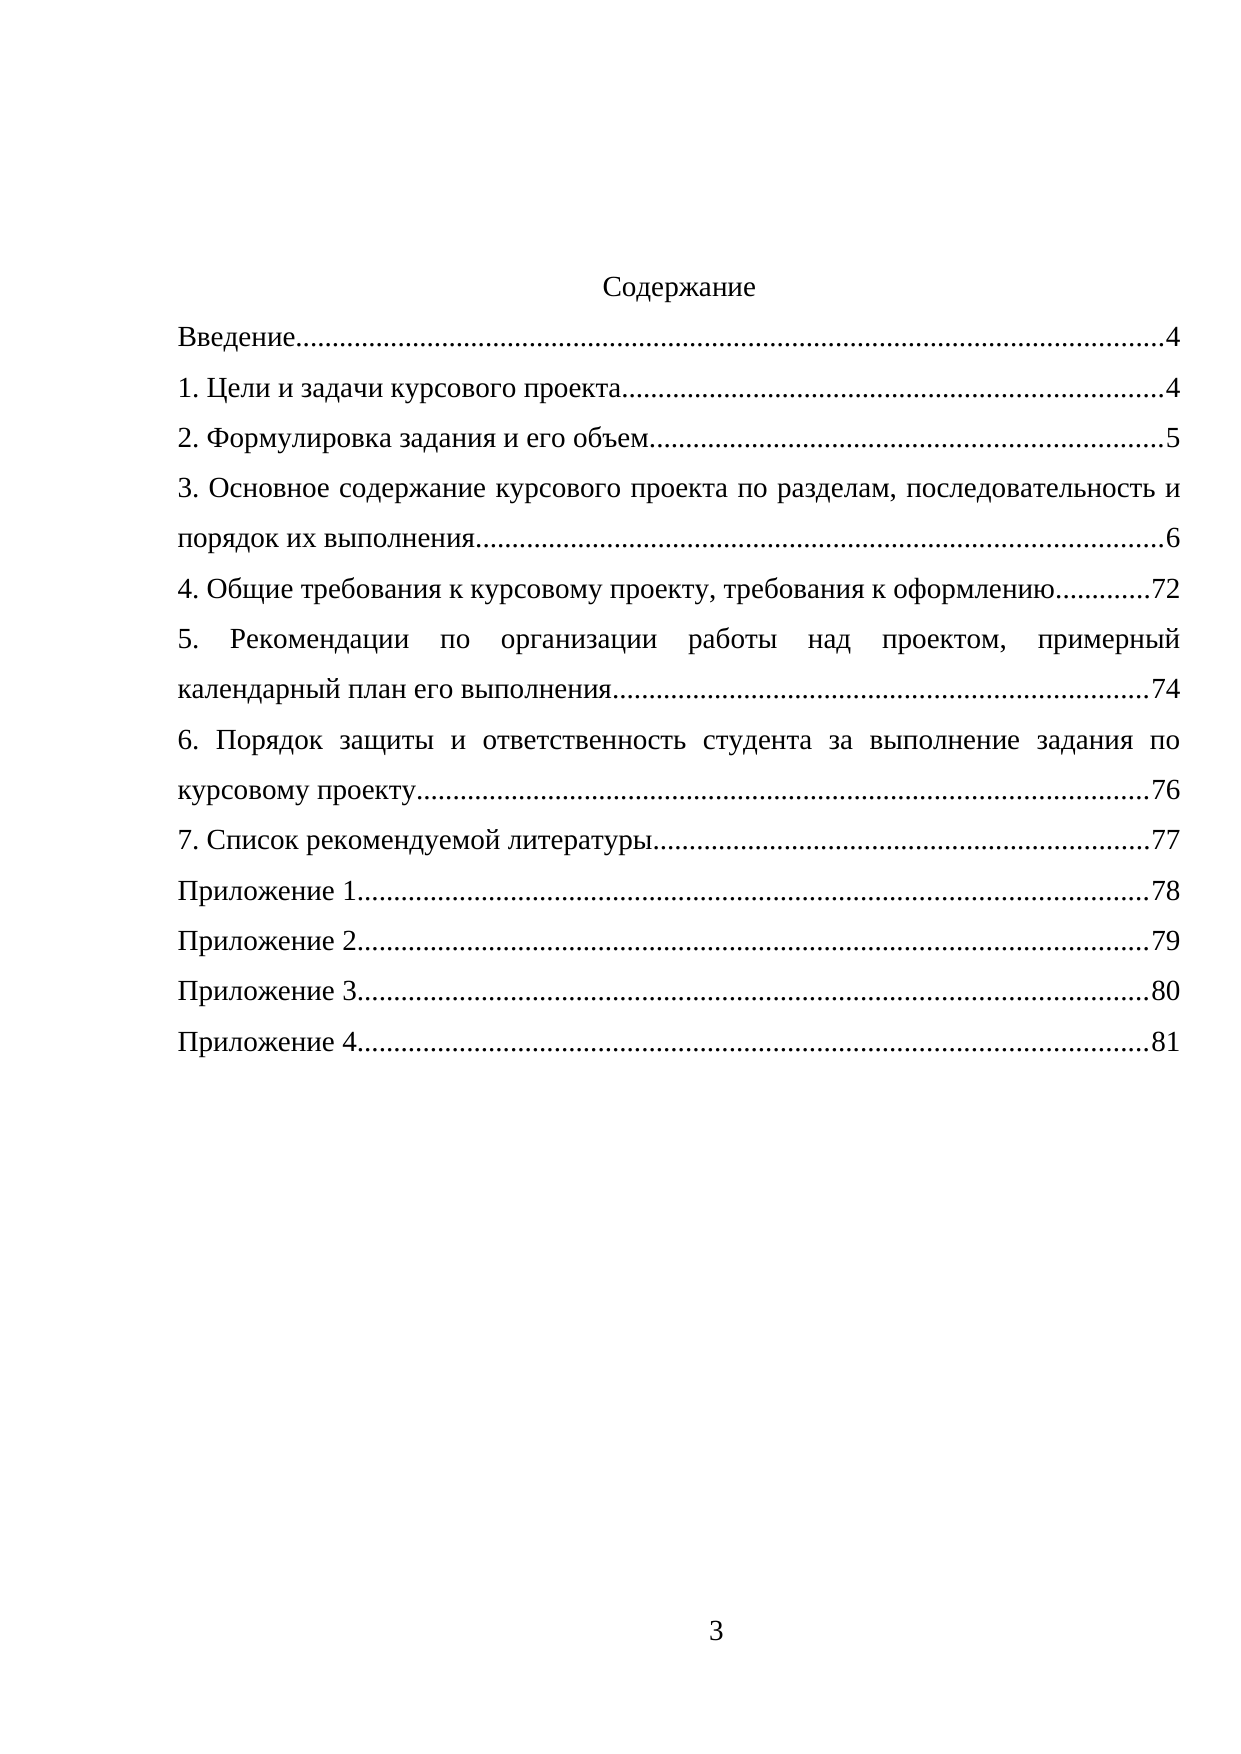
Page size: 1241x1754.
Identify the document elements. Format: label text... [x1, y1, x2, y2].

text Содержание [177, 269, 1181, 303]
text 3. Основное содержание курсового проекта по разделам, последовательность и порядок их выполнения 6 [177, 470, 1181, 554]
text Приложение 3 80 [177, 973, 1181, 1007]
text 7. Список рекомендуемой литературы 77 [177, 822, 1181, 856]
text Введение 4 [177, 319, 1181, 353]
text 4. Общие требования к курсовому проекту, требования к оформлению 72 [177, 571, 1181, 604]
text Приложение 1 78 [177, 873, 1181, 906]
text 2. Формулировка задания и его объем 5 [177, 420, 1181, 453]
text 6. Порядок защиты и ответственность студента за выполнение задания по курсовому проекту 76 [177, 722, 1181, 806]
text 1. Цели и задачи курсового проекта 4 [177, 370, 1181, 403]
text Приложение 4 81 [177, 1024, 1181, 1057]
text Приложение 2 79 [177, 923, 1181, 957]
text 5. Рекомендации по организации работы над проектом, примерный календарный план его выполнения 74 [177, 621, 1181, 705]
